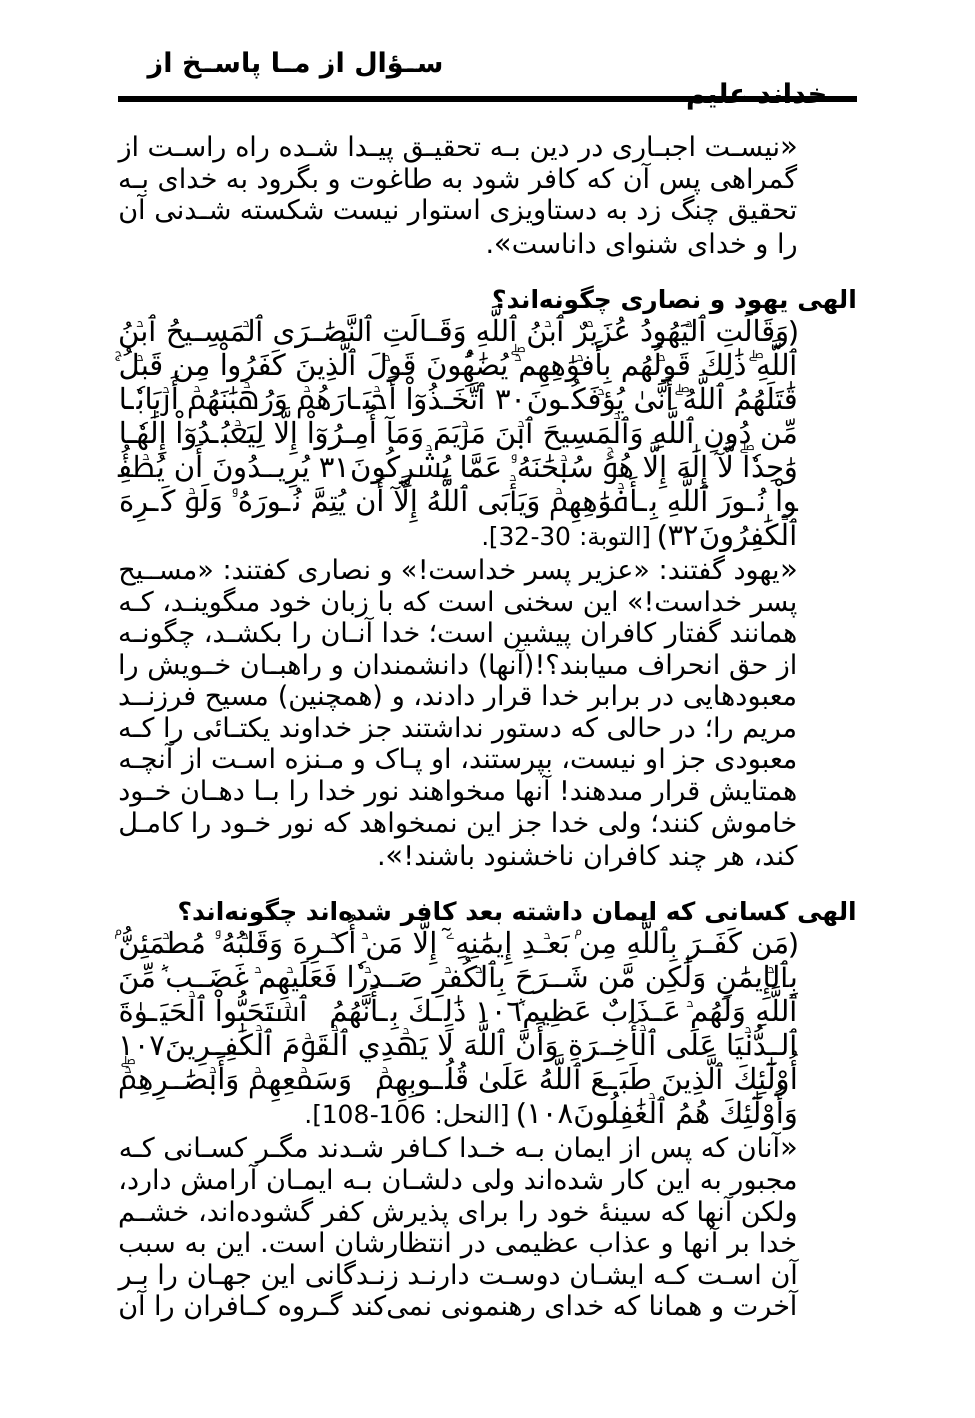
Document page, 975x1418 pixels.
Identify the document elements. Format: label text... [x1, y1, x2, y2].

text ﴿وَقَالَتِ ٱلۡيَهُودُ عُزَيۡرٌ ٱبۡنُ ٱللَّهِ وَقَالَتِ ٱلنَّصَٰرَى ٱلۡمَسِيحُ ٱبۡنُ ٱللَّهِۖ ذَٰلِكَ قَوۡلُهُم بِأَفۡوَٰهِهِمۡۖ يُضَٰهِ‍ُٔونَ قَوۡلَ ٱلَّذِينَ كَفَرُواْ مِن قَبۡلُۚ قَٰتَلَهُمُ ٱللَّهُۖ أَنَّىٰ يُؤۡفَكُونَ٣٠ ٱتَّخَذُوٓاْ أَحۡبَارَهُمۡ وَرُهۡبَٰنَهُمۡ أَرۡبَابٗا مِّن دُونِ ٱللَّهِ وَٱلۡمَسِيحَ ٱبۡنَ مَرۡيَمَ وَمَآ أُمِرُوٓاْ إِلَّا لِيَعۡبُدُوٓاْ إِلَٰهٗا وَٰحِدٗاۖ لَّآ إِلَٰهَ إِلَّا هُوَۚ سُبۡحَٰنَهُۥ عَمَّا يُشۡرِكُونَ٣١ يُرِيدُونَ أَن يُطۡفِ‍ُٔواْ نُورَ ٱللَّهِ بِأَفۡوَٰهِهِمۡ وَيَأۡبَى ٱللَّهُ إِلَّآ أَن يُتِمَّ نُورَهُۥ وَلَوۡ كَرِهَ ٱلۡكَٰفِرُونَ٣٢﴾ [التوبة: 30-32]. [118, 314, 798, 552]
text «نیست اجباری در دین به تحقیق پیدا شده راه راست از گمراهی پس آن که کافر شود به طاغوت و بگرود به خدای به تحقیق چنگ زد به دستاویزی استوار نیست شکسته شدنی آن را و خدای شنوای داناست». [118, 129, 798, 260]
text الهی یهود و نصارى چگونه‌اند؟ [118, 285, 857, 314]
text الهی کسانی که ایمان داشته بعد کافر شده‌اند چگونه‌اند؟ [118, 897, 857, 927]
text ﴿مَن كَفَرَ بِٱللَّهِ مِنۢ بَعۡدِ إِيمَٰنِهِۦٓ إِلَّا مَنۡ أُكۡرِهَ وَقَلۡبُهُۥ مُطۡمَئِنُّۢ بِٱلۡإِيمَٰنِ وَلَٰكِن مَّن شَرَحَ بِٱلۡكُفۡرِ صَدۡرٗا فَعَلَيۡهِمۡ غَضَبٞ مِّنَ ٱللَّهِ وَلَهُمۡ عَذَابٌ عَظِيمٞ١٠٦ ذَٰلِكَ بِأَنَّهُمُ ٱسۡتَحَبُّواْ ٱلۡحَيَوٰةَ ٱلدُّنۡيَا عَلَى ٱلۡأٓخِرَةِ وَأَنَّ ٱللَّهَ لَا يَهۡدِي ٱلۡقَوۡمَ ٱلۡكَٰفِرِينَ١٠٧ أُوْلَٰٓئِكَ ٱلَّذِينَ طَبَعَ ٱللَّهُ عَلَىٰ قُلُوبِهِمۡ وَسَمۡعِهِمۡ وَأَبۡصَٰرِهِمۡۖ وَأُوْلَٰٓئِكَ هُمُ ٱلۡغَٰفِلُونَ١٠٨﴾ [النحل: 106-108]. [118, 927, 798, 1130]
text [118, 1130, 798, 1322]
text «یهود گفتند: «عزیر پسر خداست!» و نصارى کفتند: «مسیح پسر خداست!» این سخنى است که با زبان خود مى‏گویند، که همانند گفتار کافران پیشین است؛ خدا آنان را بکشد، چگونه از حق انحراف مى‏یابند؟!(آنها) دانشمندان و راهبان خویش را معبودهایى در برابر خدا قرار دادند، و (همچنین) مسیح فرزند مریم را؛ در حالى که دستور نداشتند جز خداوند یکتائى را که معبودى جز او نیست، بپرستند، او پاک و منزه است از آنچه همتایش قرار مى‏دهند! آنها مى‏خواهند نور خدا را با دهان خود خاموش کنند؛ ولى خدا جز این نمى‏خواهد که نور خود را کامل کند، هر چند کافران ناخشنود باشند!». [118, 552, 798, 872]
